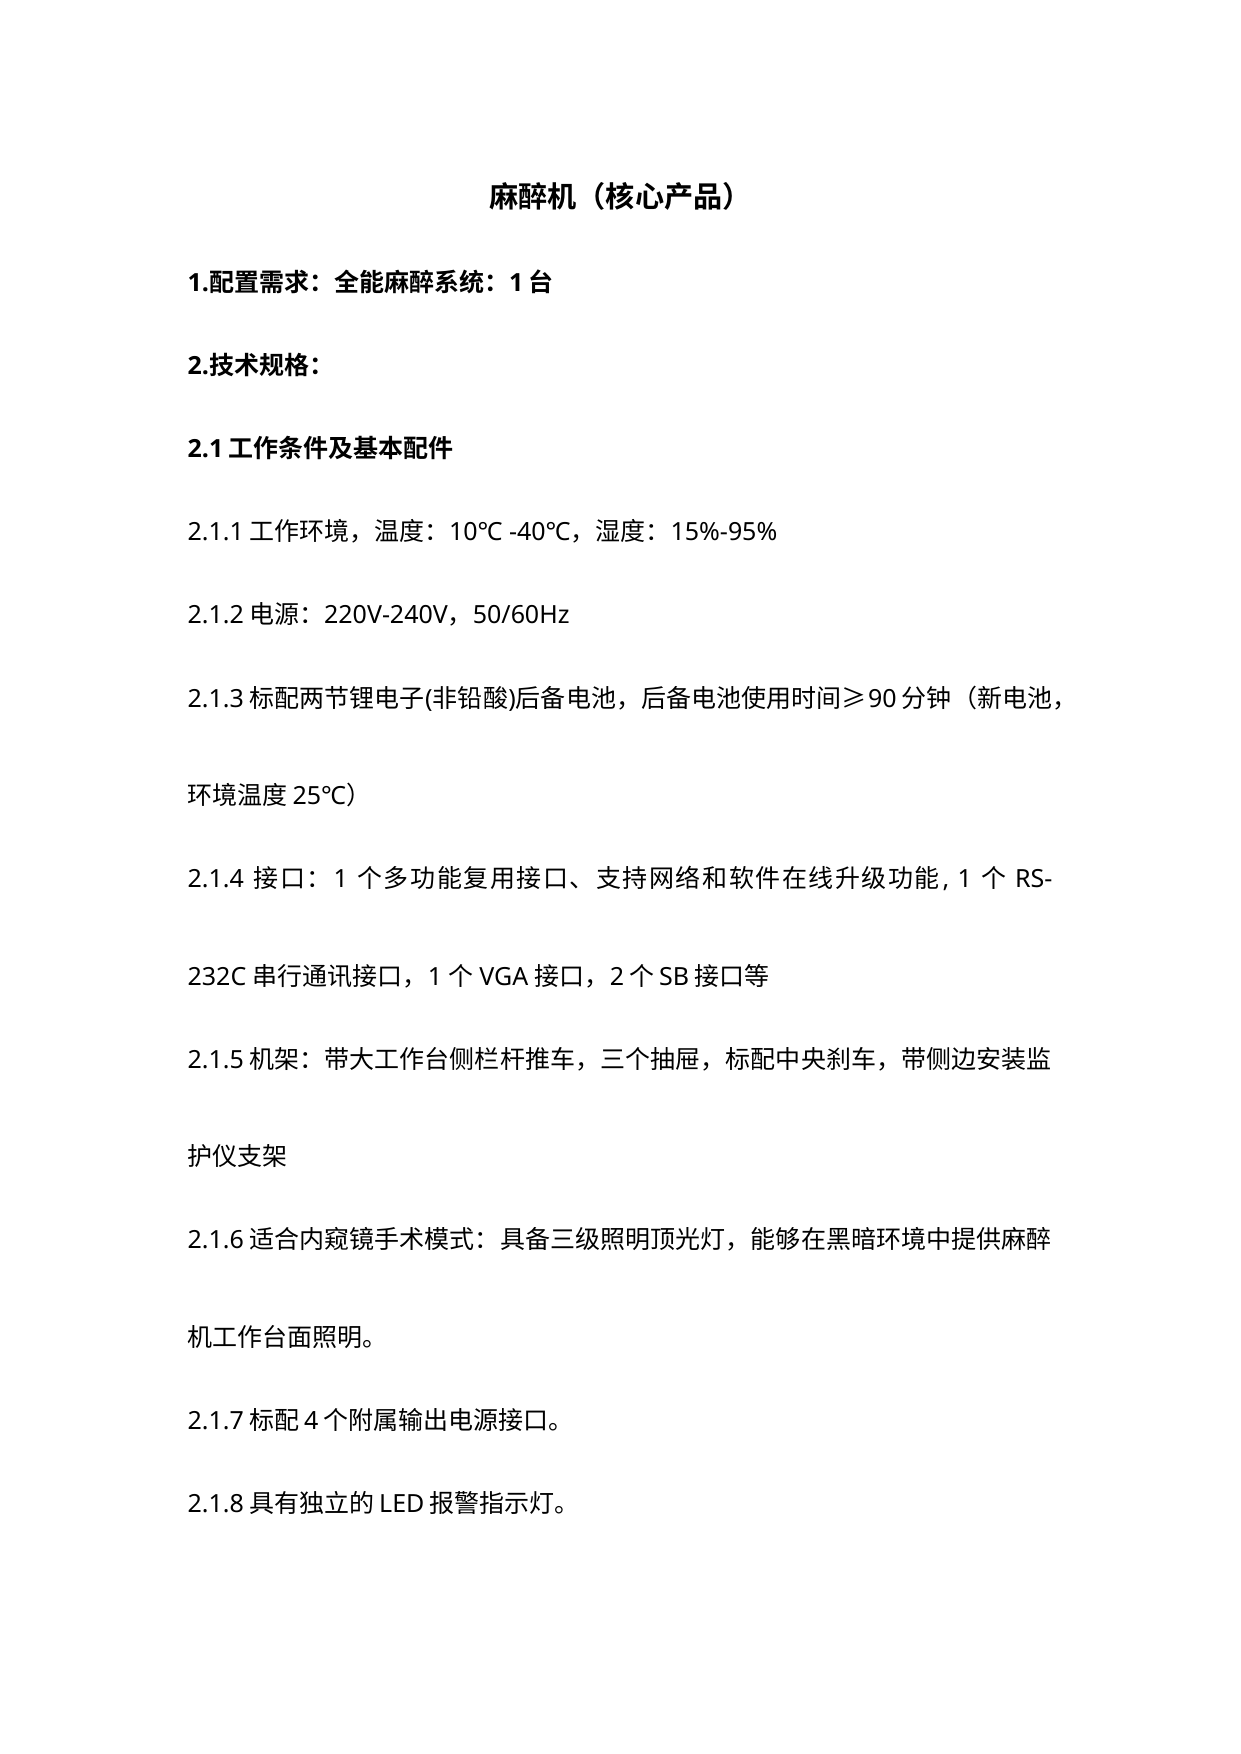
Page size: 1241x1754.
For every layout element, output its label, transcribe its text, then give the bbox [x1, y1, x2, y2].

text 2.1.8具有独立的LED报警指示灯。 [187, 1469, 1053, 1534]
text 2.1.6适合内窥镜手术模式：具备三级照明顶光灯，能够在黑暗环境中提供麻醉机工作台面照明。 [187, 1206, 1053, 1368]
text 2.1.5机架：带大工作台侧栏杆推车，三个抽屉，标配中央刹车，带侧边安装监护仪支架 [187, 1025, 1053, 1187]
text 2.1.1工作环境，温度：10℃ -40℃，湿度：15%-95% [187, 497, 1053, 562]
text 2.1.3标配两节锂电子(非铅酸)后备电池，后备电池使用时间≥90分钟（新电池，环境温度25℃） [187, 664, 1053, 826]
text 麻醉机（核心产品） [187, 162, 1053, 227]
text 2.1.7标配4个附属输出电源接口。 [187, 1386, 1053, 1451]
text 2.1.4 接口：1 个多功能复用接口、支持网络和软件在线升级功能, 1 个 RS-232C 串行通讯接口，1 个 VGA 接口，2个SB接口等 [187, 844, 1053, 1007]
text 2.1.2电源：220V-240V，50/60Hz [187, 581, 1053, 646]
text 1.配置需求：全能麻醉系统：1台 [187, 248, 1053, 313]
text 2.1工作条件及基本配件 [187, 414, 1053, 479]
text 2.技术规格： [187, 331, 1053, 396]
